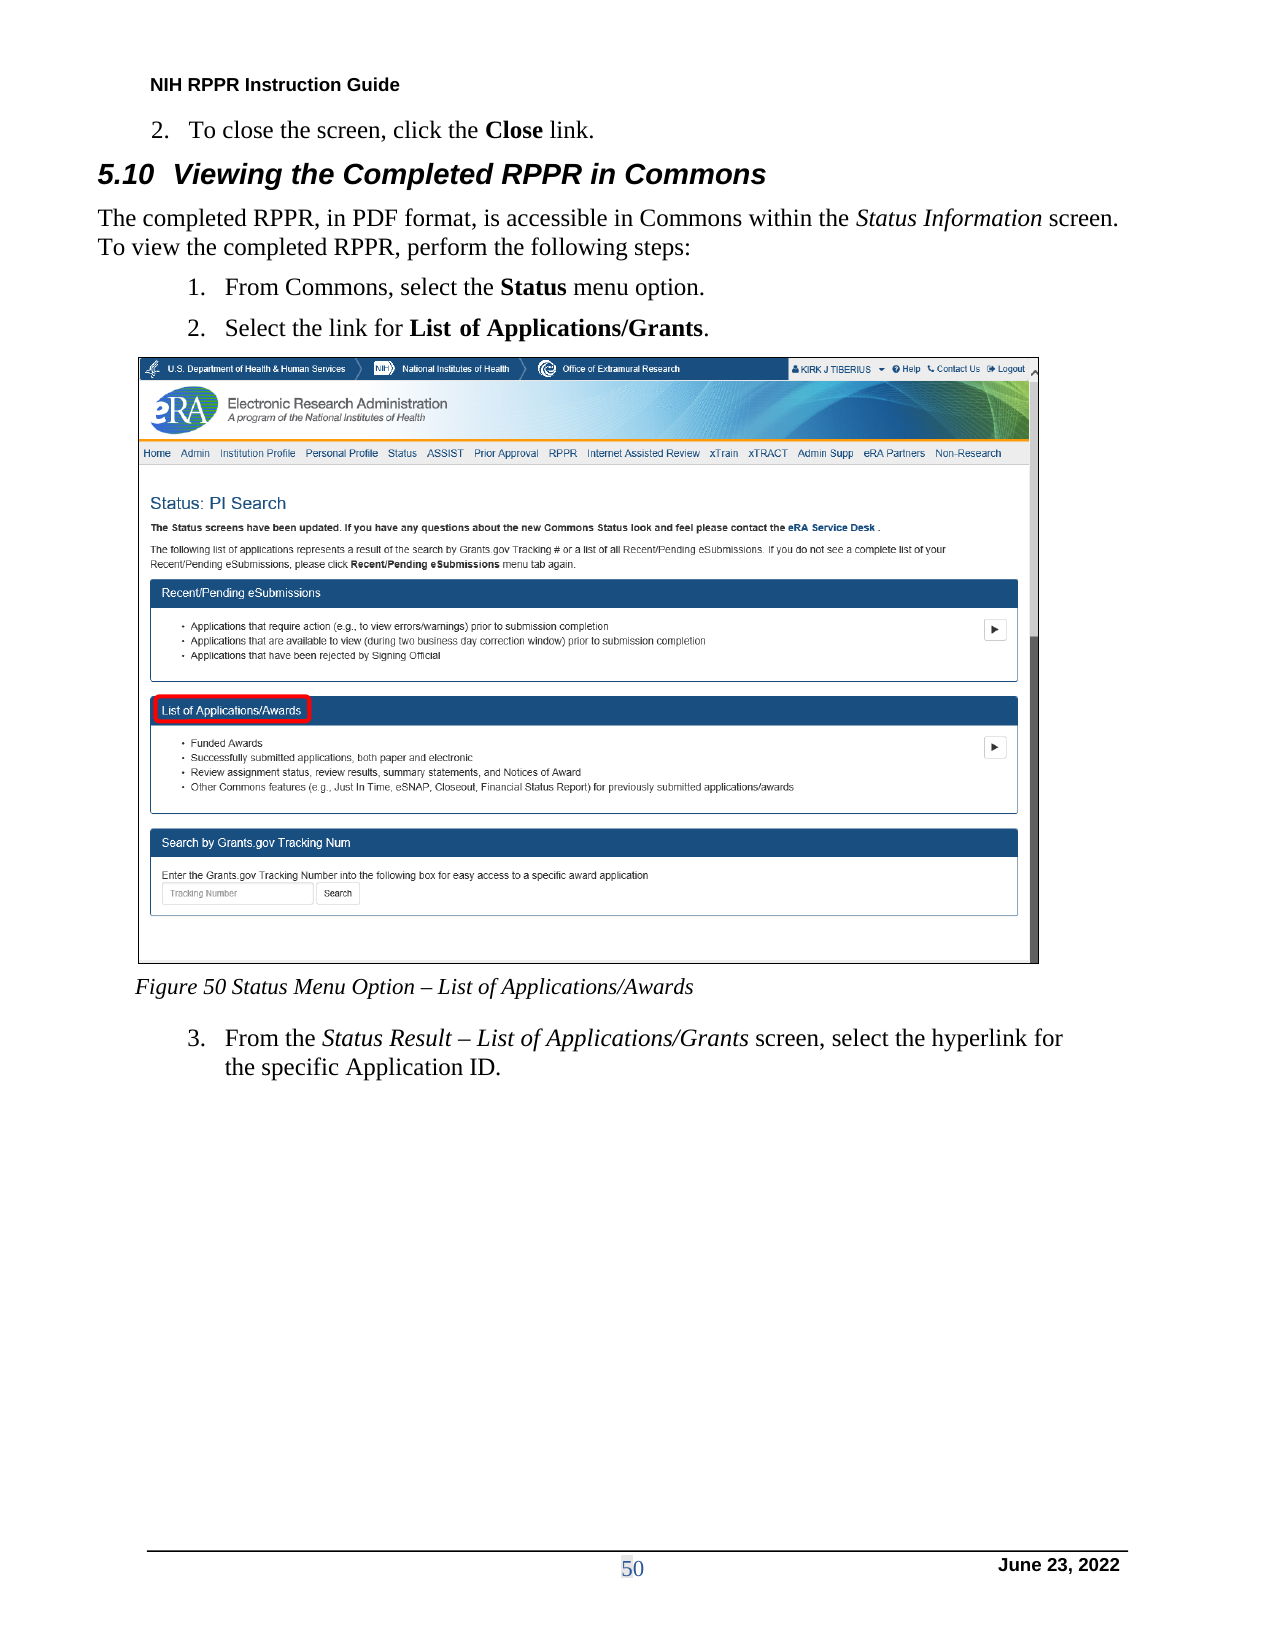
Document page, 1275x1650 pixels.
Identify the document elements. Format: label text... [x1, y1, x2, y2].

text The completed RPPR, in PDF format, is accessible in Commons within the Status Information screen. To view the completed RPPR, perform the following steps: [97, 203, 1151, 260]
list To close the screen, click the Close link. [151, 116, 1151, 144]
subtitle Viewing the Completed RPPR in Commons [97, 157, 1151, 190]
list From Commons, select the Status menu option. [187, 272, 1151, 301]
list From the Status Result – List of Applications/Grants screen, select the hyperlink for the specific Application ID. [187, 1023, 1095, 1081]
picture [139, 358, 1038, 963]
list Select the link for List of Applications/Grants. [187, 313, 1151, 342]
text Figure 50 Status Menu Option – List of Applications/Awards [135, 973, 1151, 999]
